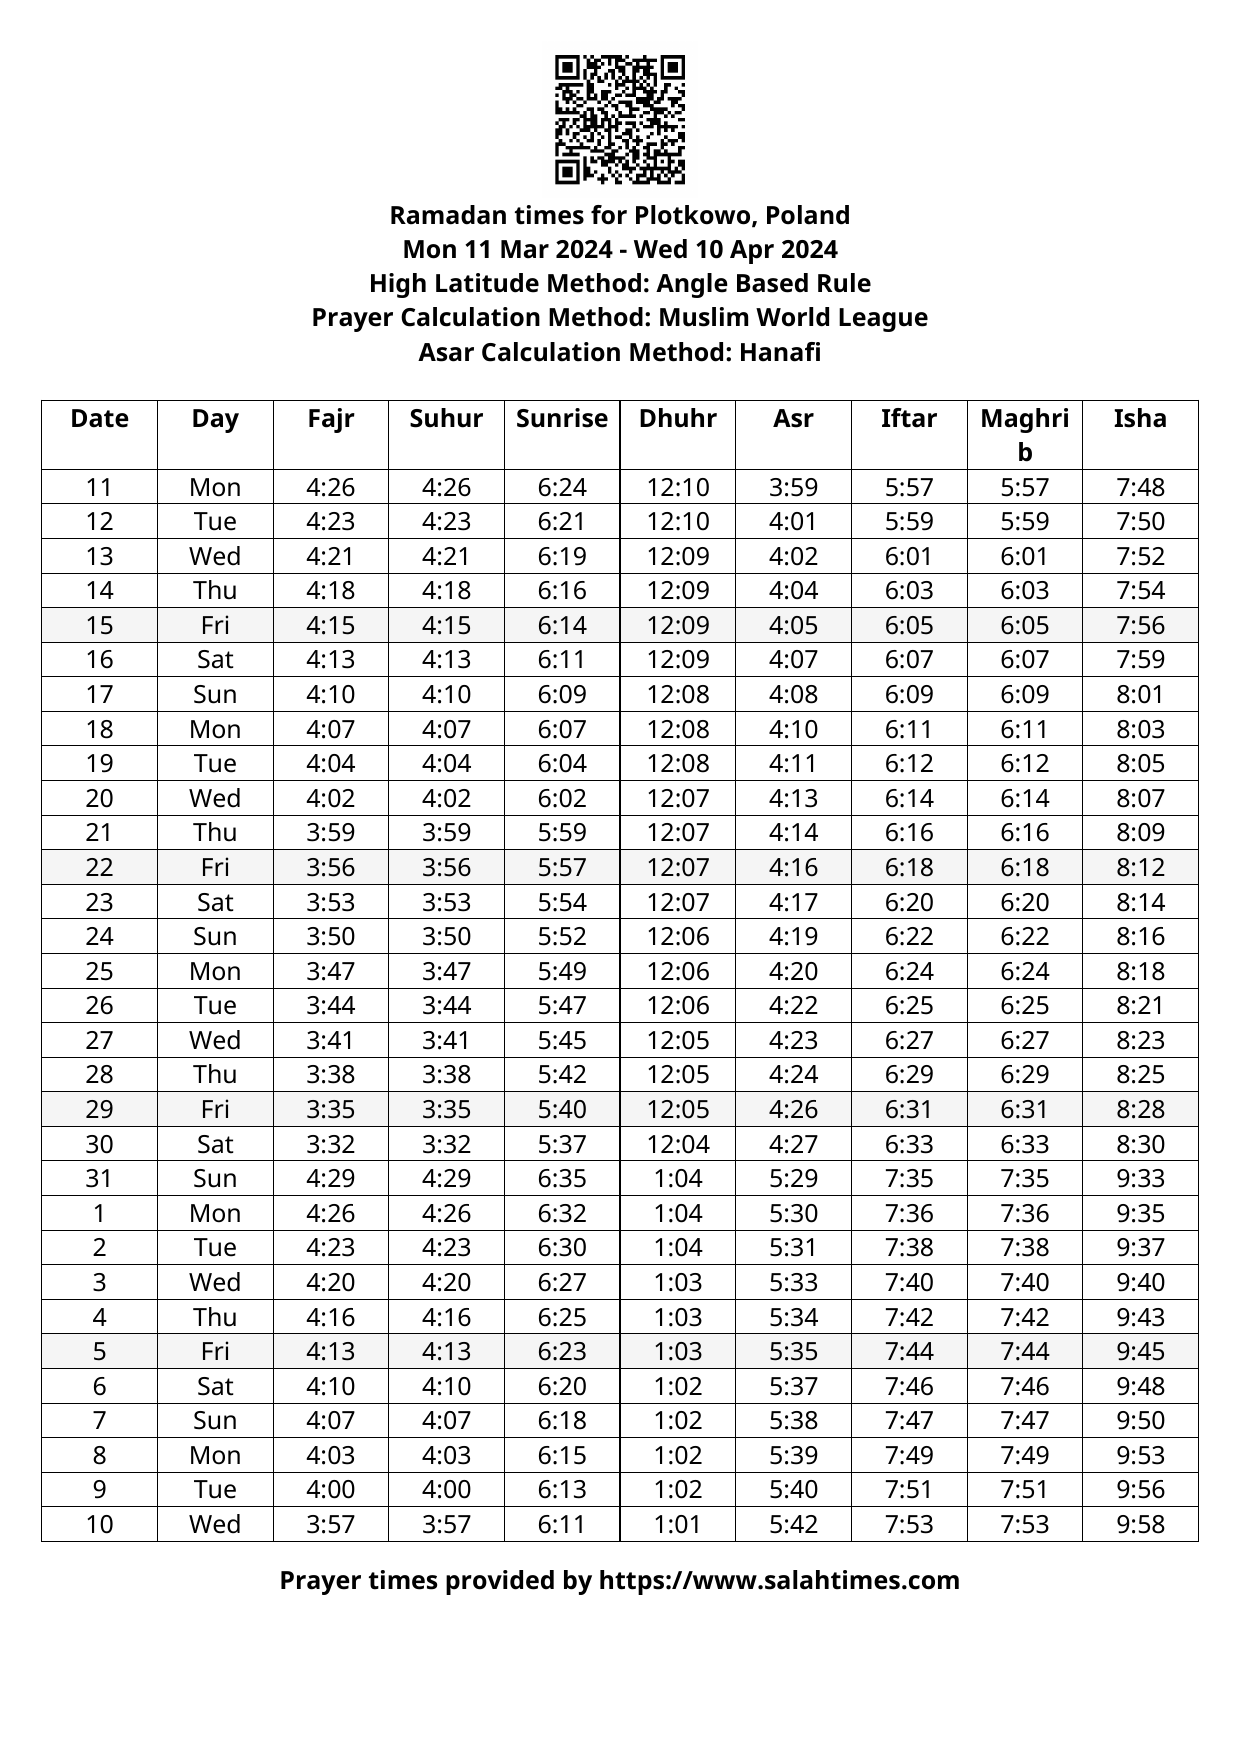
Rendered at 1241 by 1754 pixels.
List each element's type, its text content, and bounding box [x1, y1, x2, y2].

table_cell 3:53 [389, 885, 504, 918]
table_header Day [158, 401, 273, 469]
table_cell 6:18 [968, 850, 1082, 884]
table_cell 6:27 [968, 1023, 1082, 1057]
table_header Asr [736, 401, 851, 469]
table_cell 19 [42, 746, 157, 780]
table_cell 8:07 [1083, 781, 1198, 814]
table_cell 4:13 [736, 781, 851, 814]
table_cell 4:03 [274, 1438, 388, 1472]
picture [542, 41, 699, 198]
table_cell 6:20 [505, 1369, 619, 1402]
table_cell 8:12 [1083, 850, 1198, 884]
table_cell 6:29 [968, 1058, 1082, 1091]
table_cell Thu [158, 816, 273, 849]
table_cell Sun [158, 1161, 273, 1195]
table_cell 4:22 [736, 989, 851, 1022]
table_cell 8:01 [1083, 677, 1198, 711]
table_cell Thu [158, 1058, 273, 1091]
table_cell 3:47 [389, 954, 504, 987]
table_cell 5:33 [736, 1265, 851, 1299]
table_cell 4:21 [274, 539, 388, 572]
table_cell 16 [42, 643, 157, 676]
table_cell 6:09 [852, 677, 967, 711]
table_cell 5 [42, 1334, 157, 1368]
table_cell 6:16 [852, 816, 967, 849]
table_cell 8:05 [1083, 746, 1198, 780]
table_cell 12:06 [621, 989, 735, 1022]
table_cell 5:34 [736, 1300, 851, 1333]
table_cell 1:02 [621, 1404, 735, 1437]
table_cell 6:30 [505, 1231, 619, 1264]
table_cell Thu [158, 1300, 273, 1333]
table_cell 6:12 [852, 746, 967, 780]
table_cell Mon [158, 1196, 273, 1229]
table_cell 3:41 [274, 1023, 388, 1057]
table_cell Mon [158, 470, 273, 503]
table_cell 4:10 [389, 1369, 504, 1402]
table_cell 12:09 [621, 608, 735, 642]
table_cell 4:15 [274, 608, 388, 642]
table_cell 9:35 [1083, 1196, 1198, 1229]
table_cell 7:44 [968, 1334, 1082, 1368]
table_cell 4:00 [389, 1473, 504, 1506]
table_cell 4:29 [274, 1161, 388, 1195]
table_cell 5:49 [505, 954, 619, 987]
table_cell 9:43 [1083, 1300, 1198, 1333]
table_cell 12 [42, 504, 157, 538]
table_cell 4:00 [274, 1473, 388, 1506]
table_cell 6:25 [505, 1300, 619, 1333]
table_cell 6:24 [968, 954, 1082, 987]
table_cell 4:15 [389, 608, 504, 642]
table_cell 4:02 [736, 539, 851, 572]
table_cell 6 [42, 1369, 157, 1402]
table_cell 7:59 [1083, 643, 1198, 676]
table_cell 1:01 [621, 1507, 735, 1541]
table_cell 29 [42, 1092, 157, 1126]
table_cell 5:59 [505, 816, 619, 849]
table_cell 8:23 [1083, 1023, 1198, 1057]
table_cell 5:54 [505, 885, 619, 918]
table_cell 4:07 [736, 643, 851, 676]
table_cell 4:05 [736, 608, 851, 642]
text Asar Calculation Method: Hanafi [42, 334, 1198, 368]
table_cell 5:52 [505, 919, 619, 953]
table_cell 9:53 [1083, 1438, 1198, 1472]
table_cell 1:02 [621, 1438, 735, 1472]
table_cell 12:08 [621, 677, 735, 711]
table_cell 5:38 [736, 1404, 851, 1437]
table_cell 9:58 [1083, 1507, 1198, 1541]
table_cell 7:36 [852, 1196, 967, 1229]
table_cell 5:42 [736, 1507, 851, 1541]
table_cell 7:49 [968, 1438, 1082, 1472]
table_cell 3:38 [389, 1058, 504, 1091]
table_cell 8:14 [1083, 885, 1198, 918]
table_cell 8:21 [1083, 989, 1198, 1022]
table_cell Wed [158, 1265, 273, 1299]
table_cell 4:16 [274, 1300, 388, 1333]
table_cell 5:31 [736, 1231, 851, 1264]
table_cell 30 [42, 1127, 157, 1160]
table_header Iftar [852, 401, 967, 469]
table_cell 6:11 [505, 1507, 619, 1541]
table_cell 14 [42, 574, 157, 607]
table_cell Sat [158, 885, 273, 918]
table_cell 12:05 [621, 1092, 735, 1126]
table_cell 8:09 [1083, 816, 1198, 849]
table_cell 8:25 [1083, 1058, 1198, 1091]
table_cell 12:06 [621, 954, 735, 987]
table_cell 4:20 [736, 954, 851, 987]
table_cell 3:32 [389, 1127, 504, 1160]
table_cell 28 [42, 1058, 157, 1091]
table_cell 4:04 [736, 574, 851, 607]
table_cell 6:03 [852, 574, 967, 607]
table_cell 3:59 [736, 470, 851, 503]
table_cell 12:09 [621, 643, 735, 676]
table_header Maghrib [968, 401, 1082, 469]
table_cell 3:47 [274, 954, 388, 987]
table_cell 8:03 [1083, 712, 1198, 745]
table_cell 5:42 [505, 1058, 619, 1091]
table_cell 3:44 [274, 989, 388, 1022]
table_cell 9:48 [1083, 1369, 1198, 1402]
table_cell 6:11 [968, 712, 1082, 745]
table_cell 26 [42, 989, 157, 1022]
table_cell 6:31 [852, 1092, 967, 1126]
table_cell Fri [158, 1092, 273, 1126]
table_cell 7:54 [1083, 574, 1198, 607]
table_cell 6:33 [852, 1127, 967, 1160]
table_cell Tue [158, 746, 273, 780]
table_cell 8:30 [1083, 1127, 1198, 1160]
table_cell 3:59 [274, 816, 388, 849]
text High Latitude Method: Angle Based Rule [42, 266, 1198, 300]
table_cell 6:23 [505, 1334, 619, 1368]
table_cell 7:53 [968, 1507, 1082, 1541]
table_cell 9:56 [1083, 1473, 1198, 1506]
table_cell Tue [158, 504, 273, 538]
table_cell 4:13 [274, 1334, 388, 1368]
table_cell 4:23 [274, 1231, 388, 1264]
table_cell 4:27 [736, 1127, 851, 1160]
table_cell 31 [42, 1161, 157, 1195]
table_cell 3:35 [274, 1092, 388, 1126]
table_header Fajr [274, 401, 388, 469]
table_cell 8:28 [1083, 1092, 1198, 1126]
table_cell 6:22 [968, 919, 1082, 953]
table_cell Sun [158, 919, 273, 953]
table_cell 4:23 [389, 504, 504, 538]
table_cell 4:23 [736, 1023, 851, 1057]
table_cell 5:37 [505, 1127, 619, 1160]
table_cell Wed [158, 1507, 273, 1541]
table_cell 3:35 [389, 1092, 504, 1126]
table_cell 4:16 [736, 850, 851, 884]
table_cell 6:35 [505, 1161, 619, 1195]
table_cell 7:48 [1083, 470, 1198, 503]
table_cell 4:10 [736, 712, 851, 745]
table_cell 1:04 [621, 1161, 735, 1195]
table_cell 4:18 [389, 574, 504, 607]
table_cell 4:17 [736, 885, 851, 918]
table_cell 6:12 [968, 746, 1082, 780]
table_cell 4:13 [389, 643, 504, 676]
table_cell 4:19 [736, 919, 851, 953]
text Mon 11 Mar 2024 - Wed 10 Apr 2024 [42, 232, 1198, 266]
table_cell 10 [42, 1507, 157, 1541]
table_cell 12:07 [621, 781, 735, 814]
table_cell 4:07 [274, 712, 388, 745]
table_cell 12:09 [621, 539, 735, 572]
table_cell 12:09 [621, 574, 735, 607]
table_cell 6:16 [505, 574, 619, 607]
table_cell 7:47 [968, 1404, 1082, 1437]
table_cell 7:44 [852, 1334, 967, 1368]
table_cell 1:03 [621, 1334, 735, 1368]
table_cell 22 [42, 850, 157, 884]
table_cell 4:29 [389, 1161, 504, 1195]
table_cell 4:10 [389, 677, 504, 711]
table_cell 12:05 [621, 1058, 735, 1091]
table_cell 4:18 [274, 574, 388, 607]
table_cell 1:02 [621, 1473, 735, 1506]
table_cell 6:02 [505, 781, 619, 814]
table_cell 6:13 [505, 1473, 619, 1506]
table_cell 21 [42, 816, 157, 849]
table_cell 23 [42, 885, 157, 918]
table_cell 6:25 [968, 989, 1082, 1022]
table_cell 6:01 [852, 539, 967, 572]
table_cell 1:02 [621, 1369, 735, 1402]
table_cell 6:24 [852, 954, 967, 987]
text Ramadan times for Plotkowo, Poland [42, 198, 1198, 232]
table_cell 3:57 [389, 1507, 504, 1541]
table_cell 6:04 [505, 746, 619, 780]
table_cell 12:08 [621, 712, 735, 745]
table_cell 1:03 [621, 1265, 735, 1299]
table_cell 6:03 [968, 574, 1082, 607]
table_cell Sun [158, 1404, 273, 1437]
table_cell 6:20 [968, 885, 1082, 918]
table_cell 3:50 [274, 919, 388, 953]
table_cell 4:07 [274, 1404, 388, 1437]
table_cell 5:57 [852, 470, 967, 503]
table_cell 7:38 [968, 1231, 1082, 1264]
table_cell 4:13 [274, 643, 388, 676]
table_cell 4:07 [389, 1404, 504, 1437]
table_header Suhur [389, 401, 504, 469]
table_cell 5:35 [736, 1334, 851, 1368]
table_cell 7:35 [852, 1161, 967, 1195]
table_cell Mon [158, 712, 273, 745]
table_cell 6:25 [852, 989, 967, 1022]
table_cell 4:26 [274, 470, 388, 503]
table_cell 25 [42, 954, 157, 987]
table_cell 7:53 [852, 1507, 967, 1541]
table_cell 6:27 [852, 1023, 967, 1057]
table_cell 4:16 [389, 1300, 504, 1333]
table_cell 7:35 [968, 1161, 1082, 1195]
table_cell 7:40 [852, 1265, 967, 1299]
table_cell 5:40 [736, 1473, 851, 1506]
table_cell 1:03 [621, 1300, 735, 1333]
table_cell 9 [42, 1473, 157, 1506]
table_cell 7:36 [968, 1196, 1082, 1229]
table_cell 7:51 [968, 1473, 1082, 1506]
table_cell 12:06 [621, 919, 735, 953]
table_cell 9:50 [1083, 1404, 1198, 1437]
table_cell 4:11 [736, 746, 851, 780]
table_cell 5:39 [736, 1438, 851, 1472]
table_cell 7:50 [1083, 504, 1198, 538]
table_cell 5:59 [852, 504, 967, 538]
table_cell 11 [42, 470, 157, 503]
table_cell Wed [158, 539, 273, 572]
table_cell 3:57 [274, 1507, 388, 1541]
table_cell 12:04 [621, 1127, 735, 1160]
table_cell 1:04 [621, 1231, 735, 1264]
table_cell 6:14 [968, 781, 1082, 814]
table_cell Sat [158, 1369, 273, 1402]
table_cell Sat [158, 1127, 273, 1160]
table_cell 8 [42, 1438, 157, 1472]
table_cell 6:32 [505, 1196, 619, 1229]
table_cell 6:18 [852, 850, 967, 884]
table_cell 6:31 [968, 1092, 1082, 1126]
table_cell 12:07 [621, 816, 735, 849]
table_header Sunrise [505, 401, 619, 469]
table_cell 6:05 [852, 608, 967, 642]
table_cell 12:05 [621, 1023, 735, 1057]
table_cell 9:37 [1083, 1231, 1198, 1264]
table_cell 6:33 [968, 1127, 1082, 1160]
table_cell 3:53 [274, 885, 388, 918]
table_cell Tue [158, 1473, 273, 1506]
table_cell 7 [42, 1404, 157, 1437]
text Prayer Calculation Method: Muslim World League [42, 300, 1198, 334]
table_cell 3:56 [389, 850, 504, 884]
table_cell 7:49 [852, 1438, 967, 1472]
table_cell 5:29 [736, 1161, 851, 1195]
table_cell 7:40 [968, 1265, 1082, 1299]
table_cell 3:32 [274, 1127, 388, 1160]
table_cell 4:26 [274, 1196, 388, 1229]
table_header Isha [1083, 401, 1198, 469]
table_cell 20 [42, 781, 157, 814]
table_cell 6:09 [968, 677, 1082, 711]
table_cell 7:46 [852, 1369, 967, 1402]
table_cell 9:33 [1083, 1161, 1198, 1195]
table_cell 6:07 [852, 643, 967, 676]
table_cell 4:14 [736, 816, 851, 849]
table_cell 3:41 [389, 1023, 504, 1057]
table_cell 12:08 [621, 746, 735, 780]
table_cell 7:46 [968, 1369, 1082, 1402]
table_cell 6:19 [505, 539, 619, 572]
table_cell 1:04 [621, 1196, 735, 1229]
table_cell 4:26 [389, 1196, 504, 1229]
table_cell 6:05 [968, 608, 1082, 642]
table_cell 4:20 [274, 1265, 388, 1299]
table_cell 6:18 [505, 1404, 619, 1437]
table_cell 7:42 [968, 1300, 1082, 1333]
table_cell 4:03 [389, 1438, 504, 1472]
table_cell 6:20 [852, 885, 967, 918]
table_cell 7:56 [1083, 608, 1198, 642]
table_cell 7:52 [1083, 539, 1198, 572]
table_cell 6:27 [505, 1265, 619, 1299]
table_cell 4 [42, 1300, 157, 1333]
table_cell 7:51 [852, 1473, 967, 1506]
table_cell 12:10 [621, 504, 735, 538]
table_cell 5:59 [968, 504, 1082, 538]
table_cell 15 [42, 608, 157, 642]
table_cell Sat [158, 643, 273, 676]
table_cell 4:02 [274, 781, 388, 814]
table_cell 12:07 [621, 885, 735, 918]
table_cell 5:57 [505, 850, 619, 884]
table_cell 1 [42, 1196, 157, 1229]
table_cell Fri [158, 850, 273, 884]
table_cell 3:44 [389, 989, 504, 1022]
table_cell 4:08 [736, 677, 851, 711]
table_cell 3:59 [389, 816, 504, 849]
table_cell 6:01 [968, 539, 1082, 572]
table_header Date [42, 401, 157, 469]
table_cell Fri [158, 608, 273, 642]
table_cell 7:42 [852, 1300, 967, 1333]
table_cell 2 [42, 1231, 157, 1264]
table_cell 3:50 [389, 919, 504, 953]
table_cell 4:13 [389, 1334, 504, 1368]
table_cell 5:45 [505, 1023, 619, 1057]
table_cell 4:10 [274, 1369, 388, 1402]
table_cell Sun [158, 677, 273, 711]
table_cell 8:16 [1083, 919, 1198, 953]
table_cell Tue [158, 1231, 273, 1264]
table_cell 7:47 [852, 1404, 967, 1437]
table_cell 5:37 [736, 1369, 851, 1402]
table_cell 5:57 [968, 470, 1082, 503]
table_cell 6:29 [852, 1058, 967, 1091]
table_cell Wed [158, 781, 273, 814]
table_cell Mon [158, 954, 273, 987]
table_cell 4:07 [389, 712, 504, 745]
table_cell 3:38 [274, 1058, 388, 1091]
table_cell Wed [158, 1023, 273, 1057]
table_cell 3 [42, 1265, 157, 1299]
table_cell 9:40 [1083, 1265, 1198, 1299]
table_cell 4:23 [389, 1231, 504, 1264]
table_cell 6:21 [505, 504, 619, 538]
table_cell 5:40 [505, 1092, 619, 1126]
table_cell 3:56 [274, 850, 388, 884]
table_cell 6:15 [505, 1438, 619, 1472]
table_cell 6:11 [505, 643, 619, 676]
table_cell 4:02 [389, 781, 504, 814]
table_cell Tue [158, 989, 273, 1022]
table_cell 6:09 [505, 677, 619, 711]
table_cell 6:24 [505, 470, 619, 503]
table_cell 4:01 [736, 504, 851, 538]
table_cell 12:10 [621, 470, 735, 503]
table_cell 4:23 [274, 504, 388, 538]
table_cell 7:38 [852, 1231, 967, 1264]
table_cell 17 [42, 677, 157, 711]
table_header Dhuhr [621, 401, 735, 469]
table_cell 6:16 [968, 816, 1082, 849]
table_cell 18 [42, 712, 157, 745]
table_cell 4:10 [274, 677, 388, 711]
table_cell 6:22 [852, 919, 967, 953]
table_cell 6:14 [505, 608, 619, 642]
table_cell 4:26 [736, 1092, 851, 1126]
table_cell 6:07 [968, 643, 1082, 676]
table_cell 4:20 [389, 1265, 504, 1299]
table_cell 4:24 [736, 1058, 851, 1091]
table_cell 5:47 [505, 989, 619, 1022]
table_cell Fri [158, 1334, 273, 1368]
table_cell 4:04 [389, 746, 504, 780]
table_cell 4:26 [389, 470, 504, 503]
table_cell 4:21 [389, 539, 504, 572]
table_cell 6:07 [505, 712, 619, 745]
table_cell Mon [158, 1438, 273, 1472]
table_cell 4:04 [274, 746, 388, 780]
table_cell 8:18 [1083, 954, 1198, 987]
table_cell 24 [42, 919, 157, 953]
table_cell 12:07 [621, 850, 735, 884]
table_cell 27 [42, 1023, 157, 1057]
table_cell 5:30 [736, 1196, 851, 1229]
table_cell 13 [42, 539, 157, 572]
table_cell 6:14 [852, 781, 967, 814]
text Prayer times provided by https://www.salahtimes.com [42, 1563, 1198, 1597]
table_cell 6:11 [852, 712, 967, 745]
table_cell 9:45 [1083, 1334, 1198, 1368]
table_cell Thu [158, 574, 273, 607]
